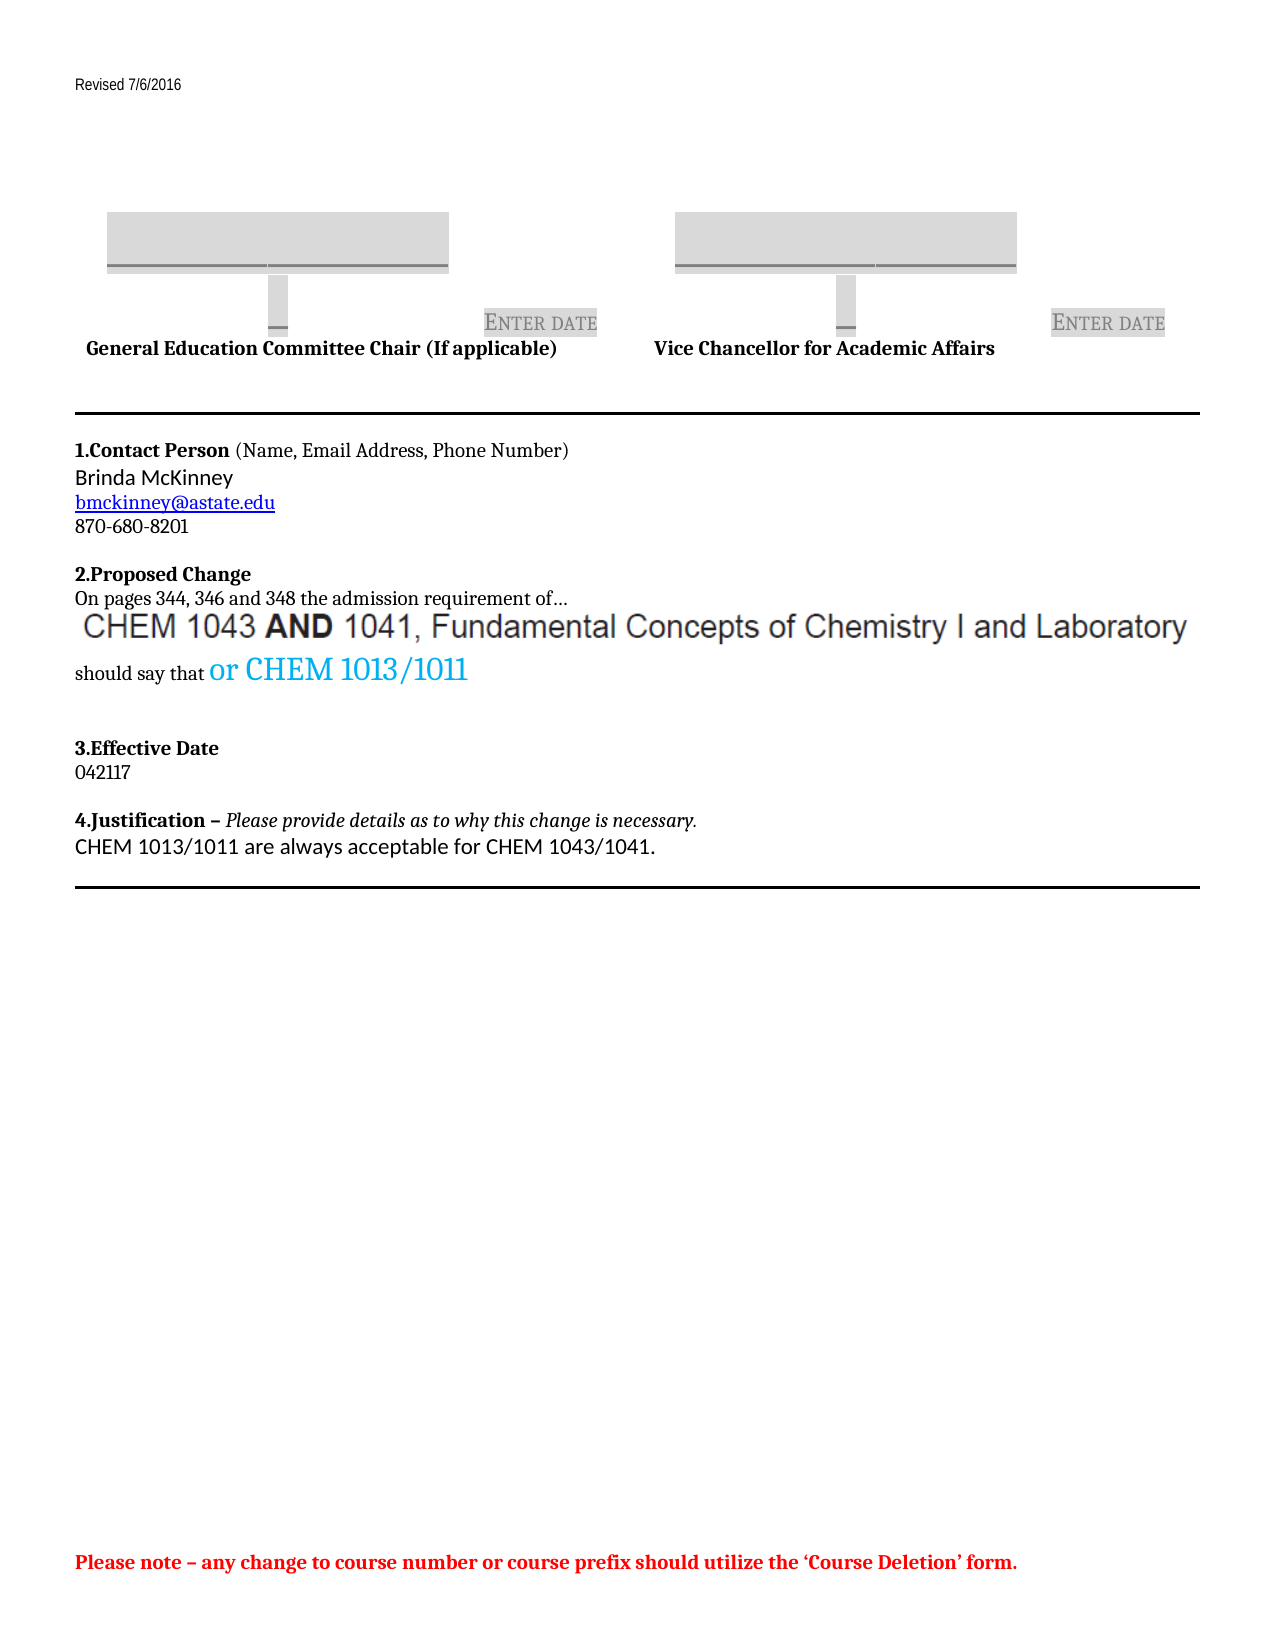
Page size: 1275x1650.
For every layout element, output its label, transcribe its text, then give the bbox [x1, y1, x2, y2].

text 2.Proposed Change [75, 563, 1200, 587]
text 1.Contact Person (Name, Email Address, Phone Number) [75, 439, 1200, 463]
text 3.Effective Date [75, 737, 1200, 761]
text 4.Justification – Please provide details as to why this change is necessary. [75, 808, 1200, 832]
table_cell Vice Chancellor for Academic Affairs [643, 150, 1211, 386]
table_cell General Education Committee Chair (If applicable) [75, 150, 643, 386]
